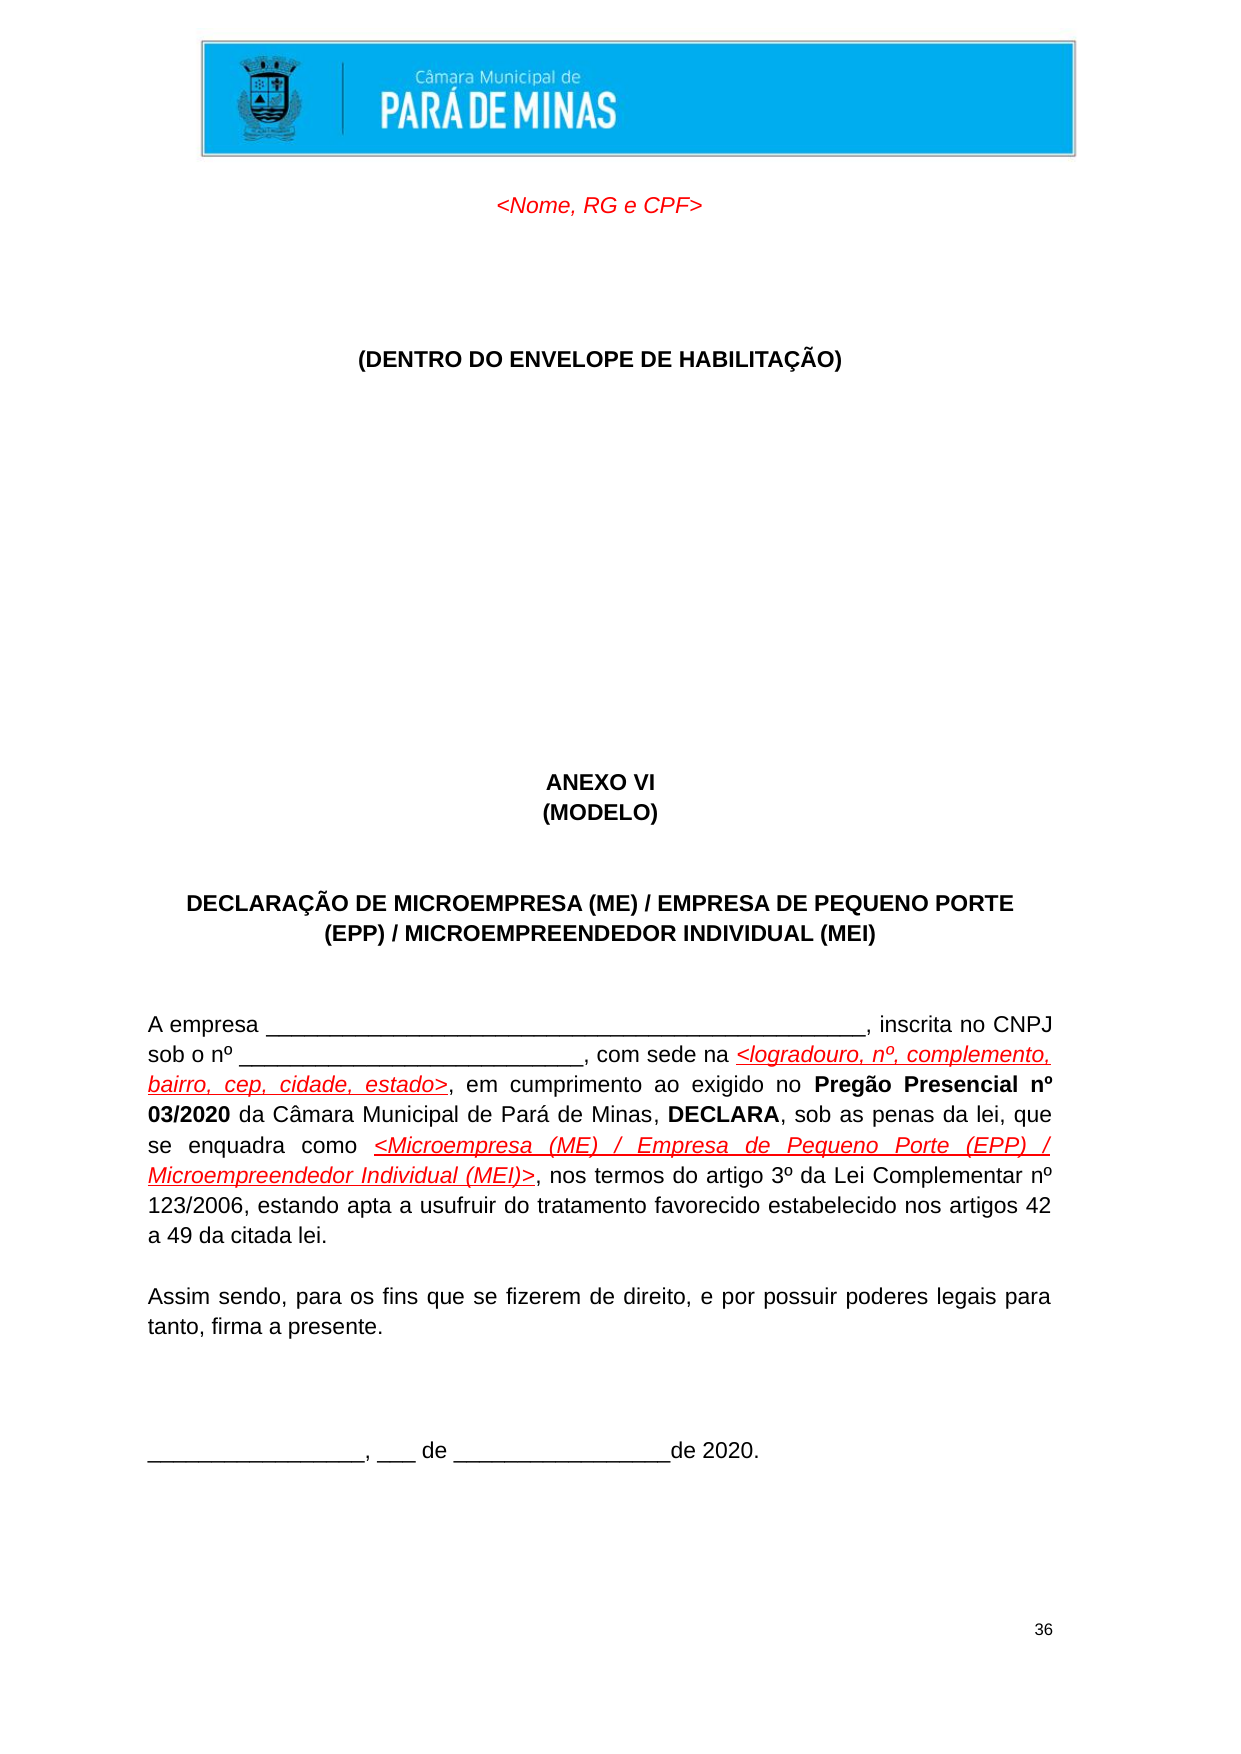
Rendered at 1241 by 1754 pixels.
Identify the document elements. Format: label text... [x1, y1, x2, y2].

text (DENTRO DO ENVELOPE DE HABILITAÇÃO) [148, 346, 1053, 373]
text (MODELO) [148, 799, 1053, 826]
text _________________, ___ de _________________de 2020. [148, 1437, 1053, 1463]
text <Nome, RG e CPF> [148, 192, 1053, 218]
text Assim sendo, para os fins que se fizerem de direito, e por possuir poderes legais para tanto, firma a presente. [148, 1283, 1053, 1339]
text DECLARAÇÃO DE MICROEMPRESA (ME) / EMPRESA DE PEQUENO PORTE (EPP) / MICROEMPREENDEDOR INDIVIDUAL (MEI) [148, 890, 1053, 947]
text A empresa _______________________________________________, inscrita no CNPJ sob o nº ___________________________, com sede na <logradouro, nº, complemento, bairro, cep, cidade, estado>, em cumprimento ao exigido no Pregão Presencial nº 03/2020 da Câmara Municipal de Pará de Minas, DECLARA, sob as penas da lei, que se enquadra como <Microempresa (ME) / Empresa de Pequeno Porte (EPP) / Microempreendedor Individual (MEI)>, nos termos do artigo 3º da Lei Complementar nº 123/2006, estando apta a usufruir do tratamento favorecido estabelecido nos artigos 42 a 49 da citada lei. [148, 1011, 1053, 1249]
picture [14, 28, 1241, 163]
text ANEXO VI [148, 769, 1053, 796]
